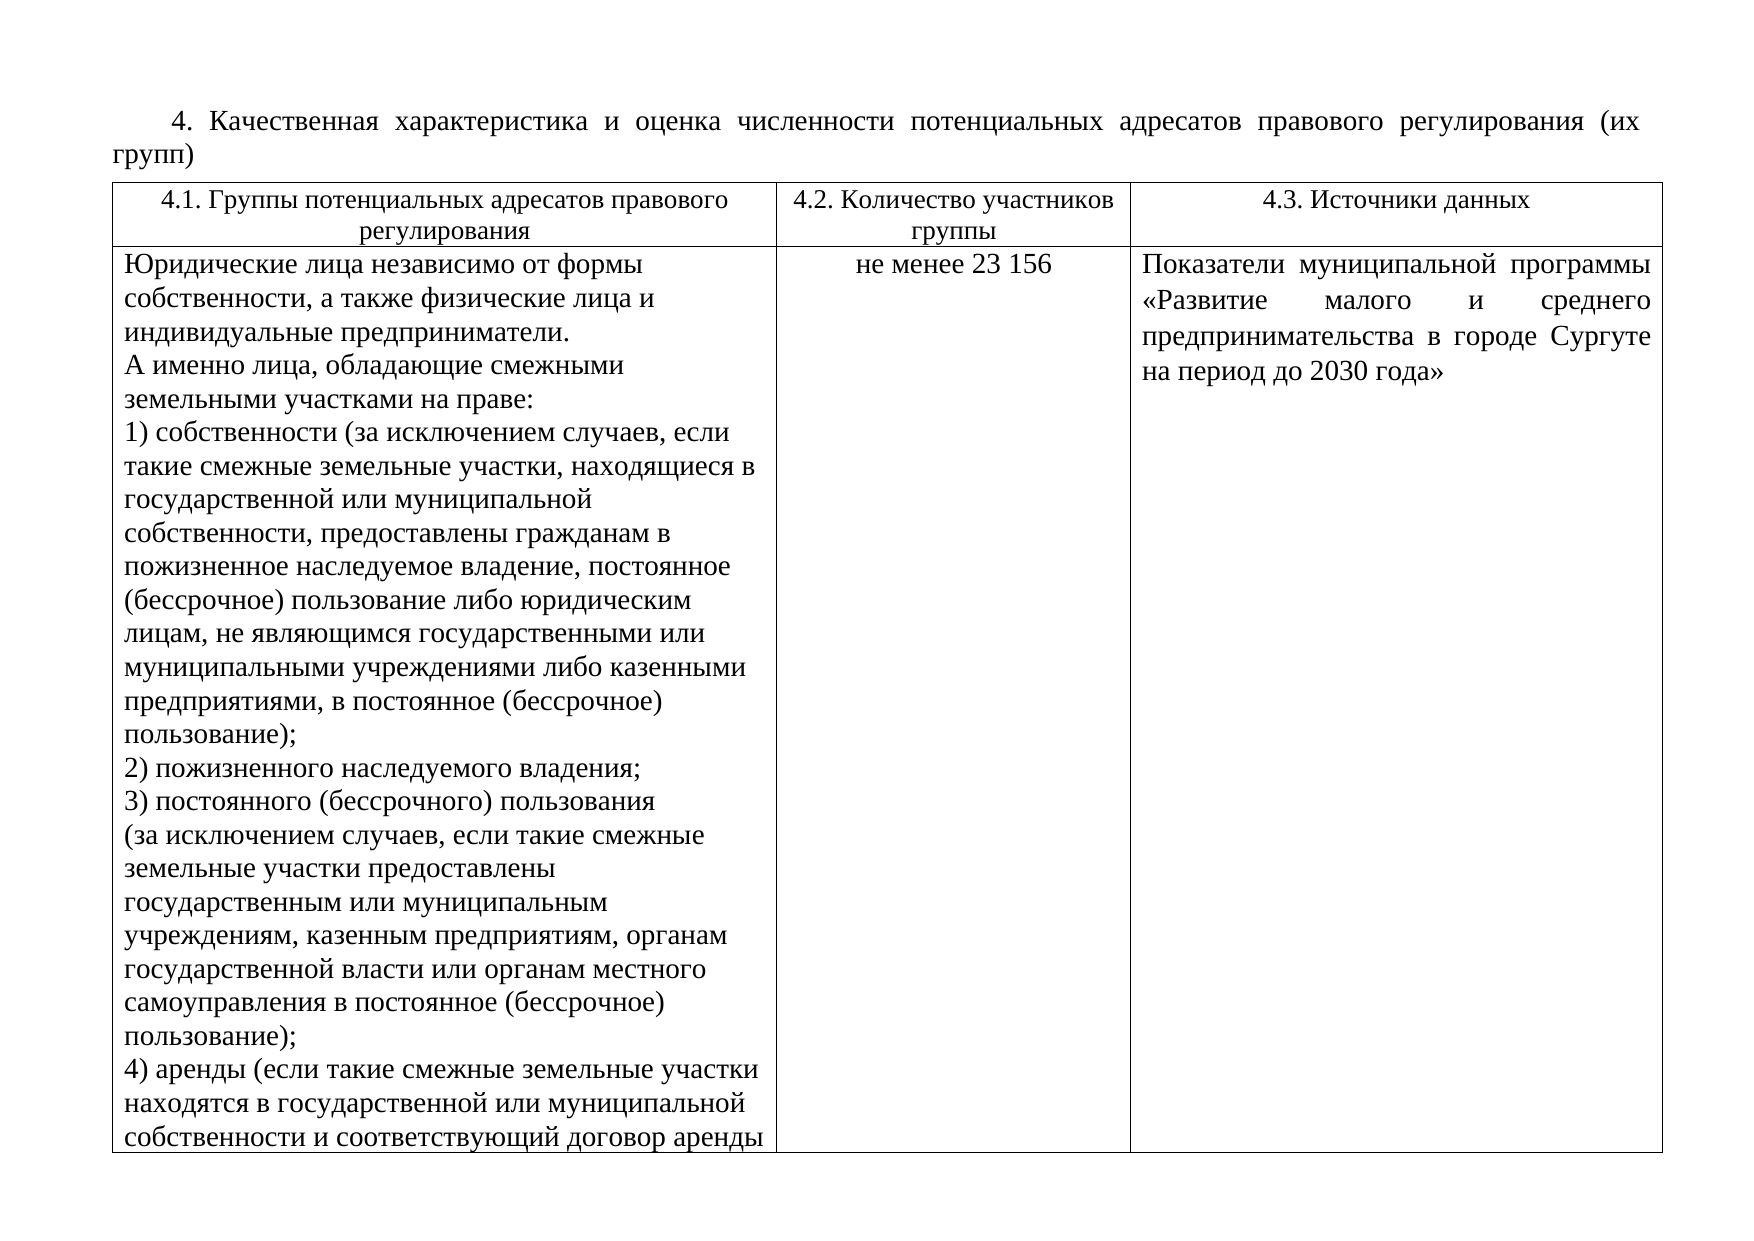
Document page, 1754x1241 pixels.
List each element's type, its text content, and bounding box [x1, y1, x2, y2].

table_header 4.2. Количество участников группы [777, 183, 1130, 246]
text 4. Качественная характеристика и оценка численности потенциальных адресатов правового регулирования (их групп) [112, 103, 1642, 170]
table_header 4.3. Источники данных [1131, 183, 1662, 246]
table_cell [1131, 247, 1662, 1152]
table_cell не менее 23 156 [777, 247, 1130, 1152]
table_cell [113, 247, 776, 1152]
table_header 4.1. Группы потенциальных адресатов правового регулирования [113, 183, 776, 246]
